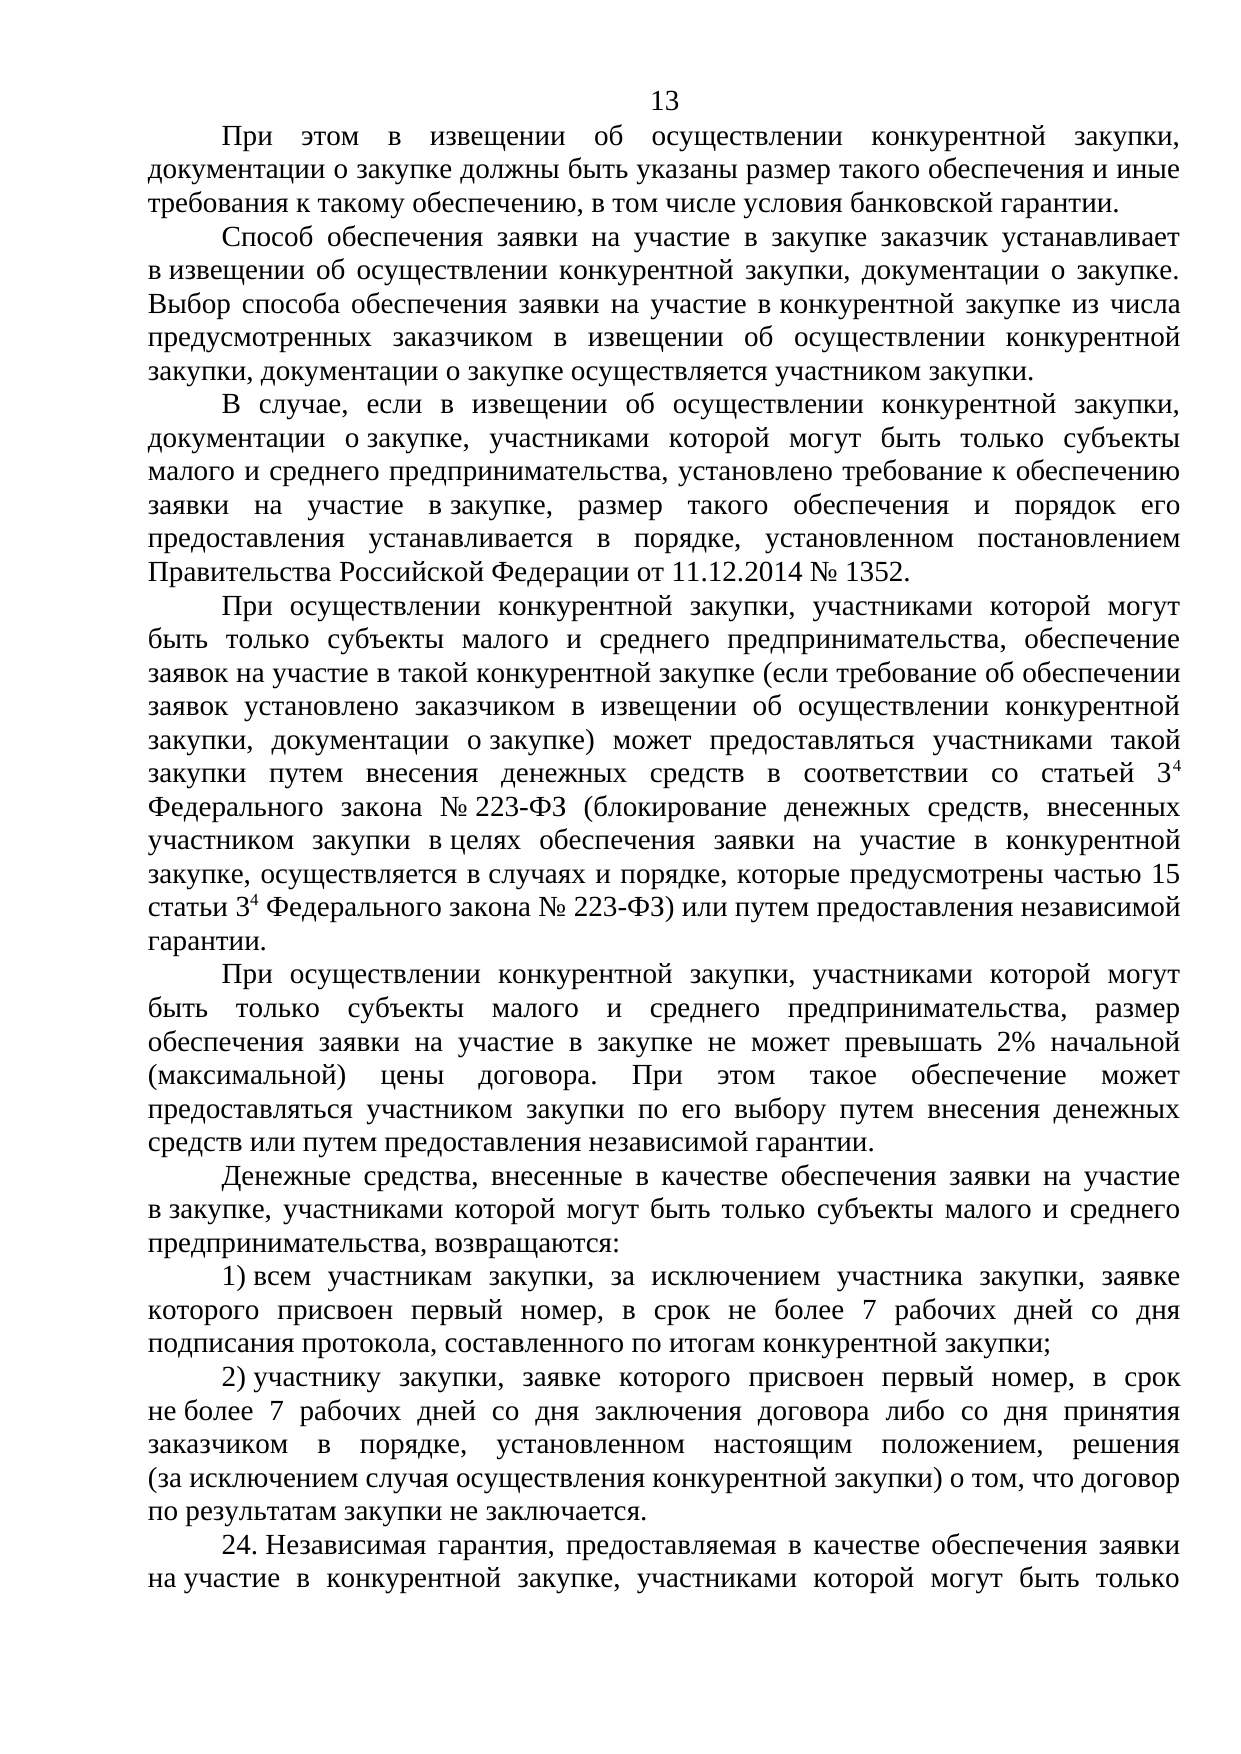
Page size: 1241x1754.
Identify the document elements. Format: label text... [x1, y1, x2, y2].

text Способ обеспечения заявки на участие в закупке заказчик устанавливает в извещении об осуществлении конкурентной закупки, документации о закупке. Выбор способа обеспечения заявки на участие в конкурентной закупке из числа предусмотренных заказчиком в извещении об осуществлении конкурентной закупки, документации о закупке осуществляется участником закупки. [148, 219, 1181, 386]
text При осуществлении конкурентной закупки, участниками которой могут быть только субъекты малого и среднего предпринимательства, размер обеспечения заявки на участие в закупке не может превышать 2% начальной (максимальной) цены договора. При этом такое обеспечение может предоставляться участником закупки по его выбору путем внесения денежных средств или путем предоставления независимой гарантии. [148, 957, 1181, 1158]
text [148, 1527, 1181, 1594]
text Денежные средства, внесенные в качестве обеспечения заявки на участие в закупке, участниками которой могут быть только субъекты малого и среднего предпринимательства, возвращаются: [148, 1158, 1181, 1258]
text 1) всем участникам закупки, за исключением участника закупки, заявке которого присвоен первый номер, в срок не более 7 рабочих дней со дня подписания протокола, составленного по итогам конкурентной закупки; [148, 1258, 1181, 1359]
text При осуществлении конкурентной закупки, участниками которой могут быть только субъекты малого и среднего предпринимательства, обеспечение заявок на участие в такой конкурентной закупке (если требование об обеспечении заявок установлено заказчиком в извещении об осуществлении конкурентной закупки, документации о закупке) может предоставляться участниками такой закупки путем внесения денежных средств в соответствии со статьей 34 Федерального закона № 223-ФЗ (блокирование денежных средств, внесенных участником закупки в целях обеспечения заявки на участие в конкурентной закупке, осуществляется в случаях и порядке, которые предусмотрены частью 15 статьи 34 Федерального закона № 223-ФЗ) или путем предоставления независимой гарантии. [148, 588, 1181, 957]
text В случае, если в извещении об осуществлении конкурентной закупки, документации о закупке, участниками которой могут быть только субъекты малого и среднего предпринимательства, установлено требование к обеспечению заявки на участие в закупке, размер такого обеспечения и порядок его предоставления устанавливается в порядке, установленном постановлением Правительства Российской Федерации от 11.12.2014 № 1352. [148, 386, 1181, 588]
text При этом в извещении об осуществлении конкурентной закупки, документации о закупке должны быть указаны размер такого обеспечения и иные требования к такому обеспечению, в том числе условия банковской гарантии. [148, 118, 1181, 219]
text 2) участнику закупки, заявке которого присвоен первый номер, в срок не более 7 рабочих дней со дня заключения договора либо со дня принятия заказчиком в порядке, установленном настоящим положением, решения (за исключением случая осуществления конкурентной закупки) о том, что договор по результатам закупки не заключается. [148, 1359, 1181, 1527]
